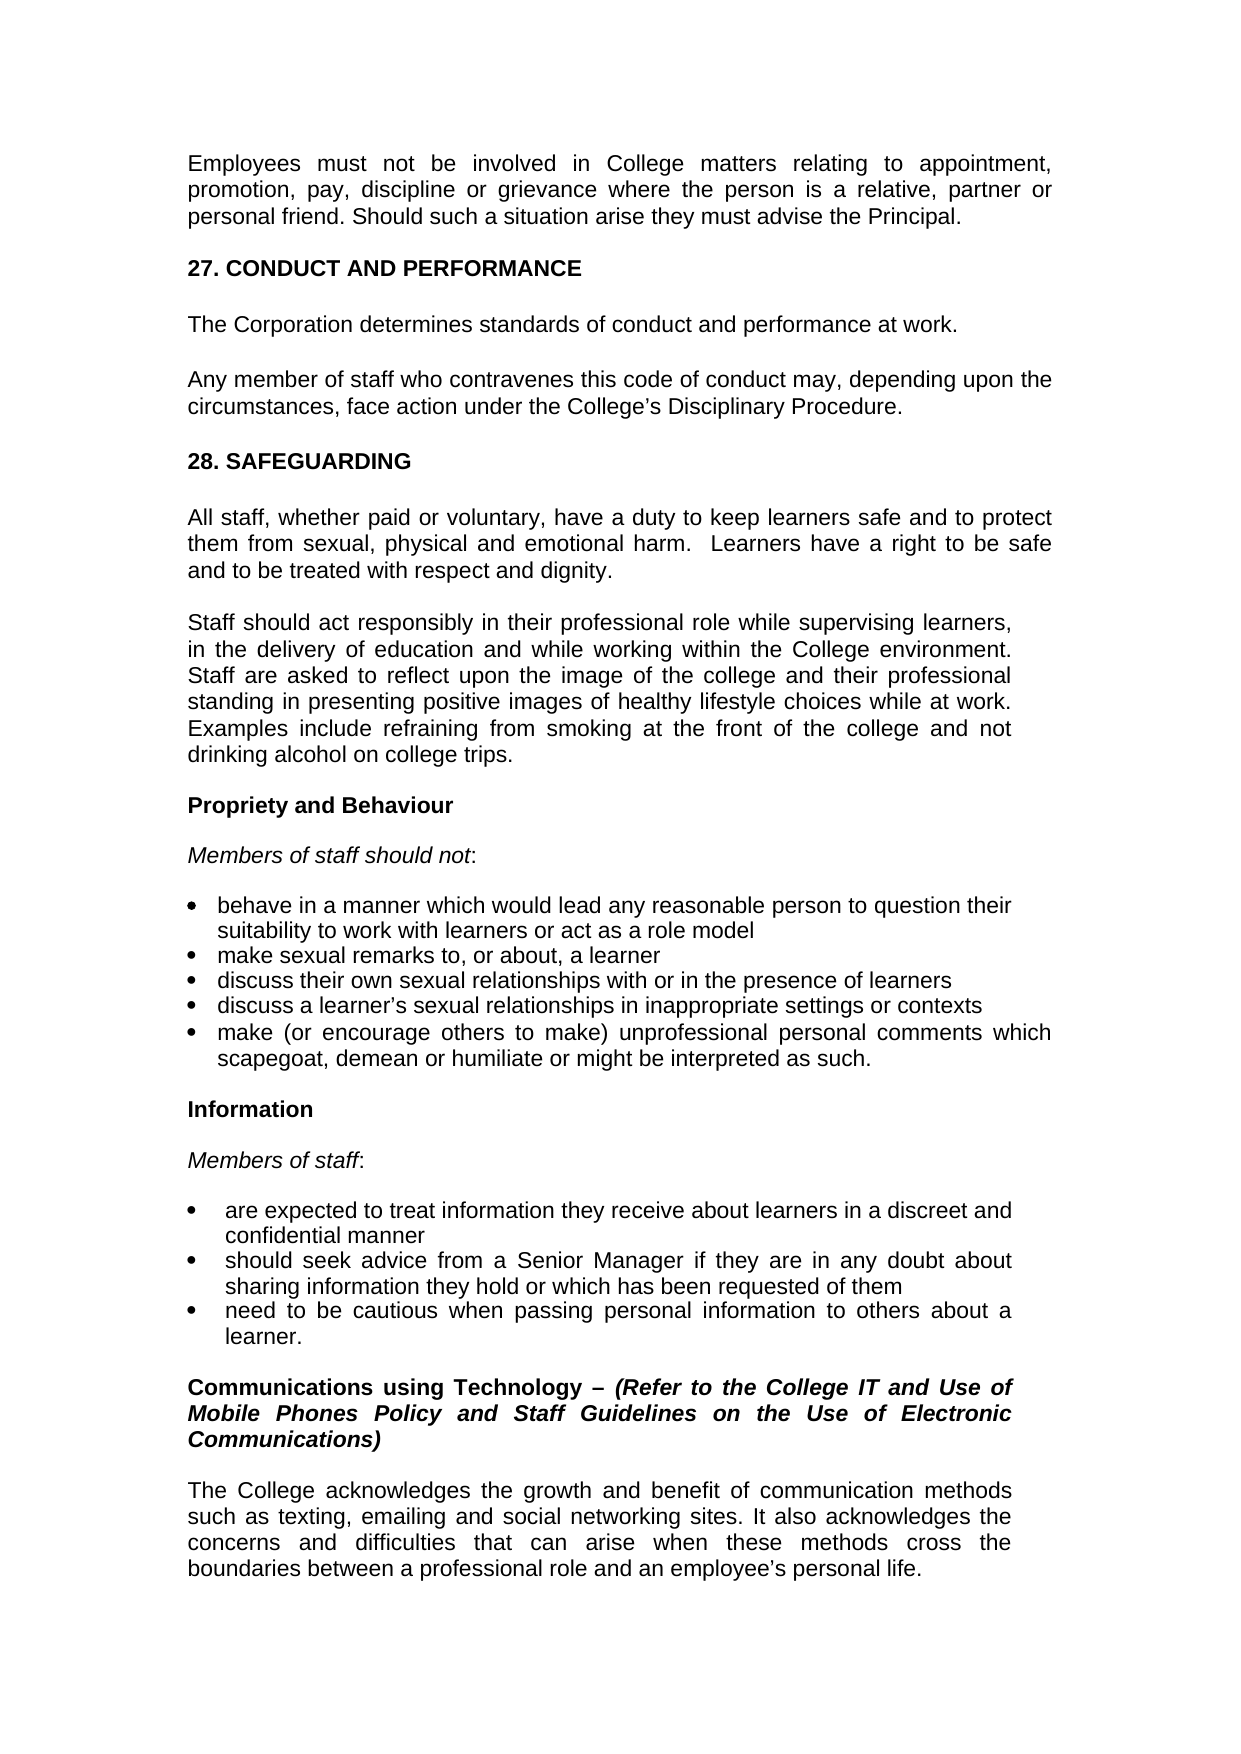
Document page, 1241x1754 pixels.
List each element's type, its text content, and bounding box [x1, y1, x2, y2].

text Staff should act responsibly in their professional role while supervising learners, in the delivery of education and while working within the College environment. Staff are asked to reflect upon the image of the college and their professional standing in presenting positive images of healthy lifestyle choices while at work. Examples include refraining from smoking at the front of the college and not drinking alcohol on college trips. [187, 609, 1012, 767]
text Any member of staff who contravenes this code of conduct may, depending upon the circumstances, face action under the College’s Disciplinary Procedure. [187, 366, 1053, 419]
list make (or encourage others to make) unprofessional personal comments which scapegoat, demean or humiliate or might be interpreted as such. [187, 1019, 1053, 1072]
list need to be cautious when passing personal information to others about a learner. [187, 1299, 1012, 1349]
list are expected to treat information they receive about learners in a discreet and confidential manner [187, 1199, 1012, 1249]
list should seek advice from a Senior Manager if they are in any doubt about sharing information they hold or which has been requested of them [187, 1249, 1012, 1299]
list discuss their own sexual relationships with or in the presence of learners [187, 969, 1012, 994]
text Employees must not be involved in College matters relating to appointment, promotion, pay, discipline or grievance where the person is a relative, partner or personal friend. Should such a situation arise they must advise the Principal. [187, 150, 1053, 229]
text Members of staff: [187, 1149, 1012, 1174]
text The Corporation determines standards of conduct and performance at work. [187, 311, 1053, 337]
list discuss a learner’s sexual relationships in inappropriate settings or contexts [187, 994, 1012, 1019]
text Communications using Technology – (Refer to the College IT and Use of Mobile Phones Policy and Staff Guidelines on the Use of Electronic Communications) [187, 1375, 1012, 1452]
text Propriety and Behaviour [187, 794, 1012, 819]
text 27. CONDUCT AND PERFORMANCE [187, 255, 1053, 282]
text Information [187, 1097, 1012, 1123]
text The College acknowledges the growth and benefit of communication methods such as texting, emailing and social networking sites. It also acknowledges the concerns and difficulties that can arise when these methods cross the boundaries between a professional role and an employee’s personal life. [187, 1478, 1012, 1581]
list behave in a manner which would lead any reasonable person to question their suitability to work with learners or act as a role model [187, 894, 1012, 944]
text Members of staff should not: [187, 844, 1012, 869]
text All staff, whether paid or voluntary, have a duty to keep learners safe and to protect them from sexual, physical and emotional harm. Learners have a right to be safe and to be treated with respect and dignity. [187, 504, 1053, 583]
text 28. SAFEGUARDING [187, 448, 1053, 475]
list make sexual remarks to, or about, a learner [187, 944, 1012, 969]
